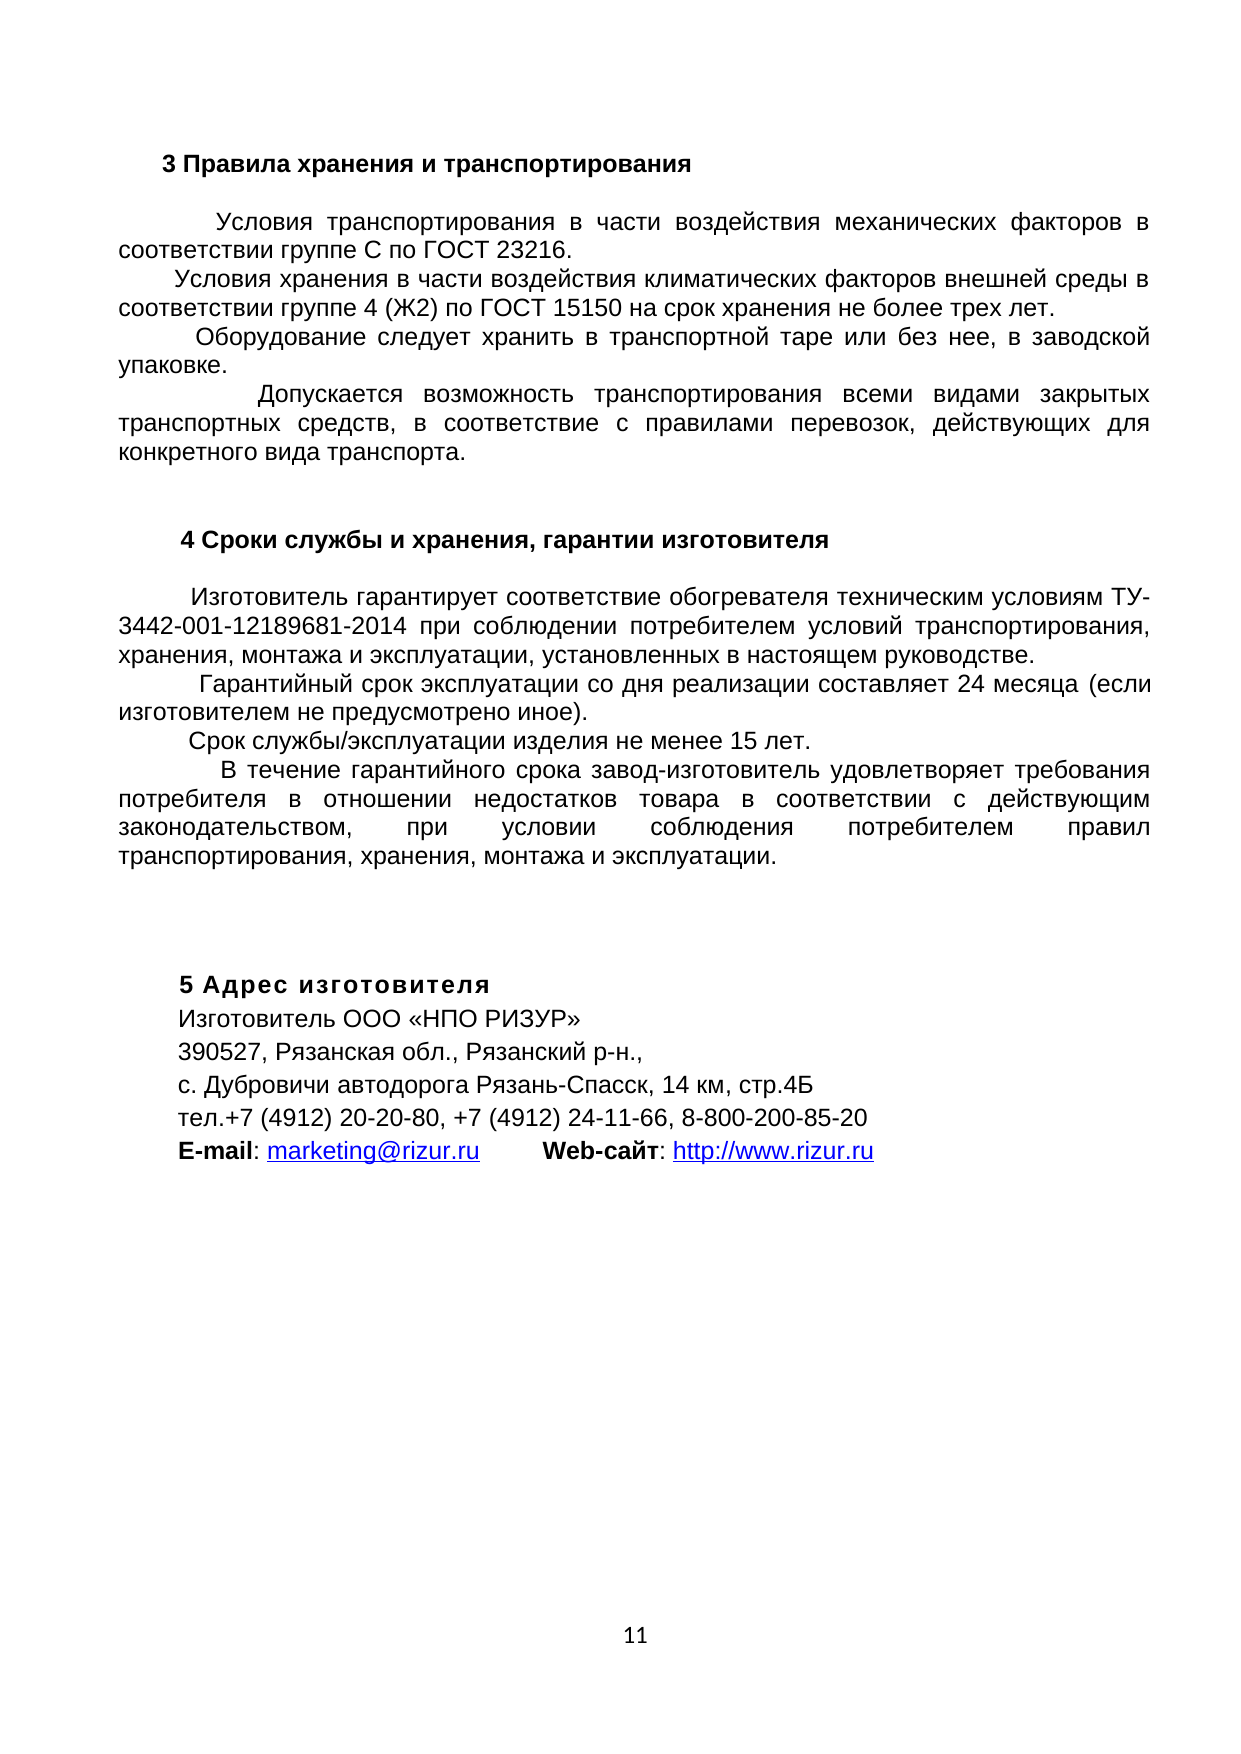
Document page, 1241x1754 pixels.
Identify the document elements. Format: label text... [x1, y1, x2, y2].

text 4 Сроки службы и хранения, гарантии изготовителя [118, 525, 1152, 553]
text 5 Адрес изготовителя [118, 970, 1152, 999]
text тел.+7 (4912) 20-20-80, +7 (4912) 24-11-66, 8-800-200-85-20 [74, 1103, 1152, 1132]
text Оборудование следует хранить в транспортной таре или без нее, в заводской упаковке. [118, 322, 1152, 379]
text Условия хранения в части воздействия климатических факторов внешней среды в соответствии группе 4 (Ж2) по ГОСТ 15150 на срок хранения не более трех лет. [118, 264, 1152, 322]
text с. Дубровичи автодорога Рязань-Спасск, 14 км, стр.4Б [74, 1070, 1152, 1098]
text Срок службы/эксплуатации изделия не менее 15 лет. [118, 726, 1152, 755]
text Изготовитель ООО «НПО РИЗУР» [74, 1004, 1152, 1032]
text В течение гарантийного срока завод-изготовитель удовлетворяет требования потребителя в отношении недостатков товара в соответствии с действующим законодательством, при условии соблюдения потребителем правил транспортирования, хранения, монтажа и эксплуатации. [118, 755, 1152, 870]
text Изготовитель гарантирует соответствие обогревателя техническим условиям ТУ-3442-001-12189681-2014 при соблюдении потребителем условий транспортирования, хранения, монтажа и эксплуатации, установленных в настоящем руководстве. [118, 582, 1152, 668]
text Допускается возможность транспортирования всеми видами закрытых транспортных средств, в соответствие с правилами перевозок, действующих для конкретного вида транспорта. [118, 379, 1152, 466]
text E-mail: marketing@rizur.ru Web-сайт: http://www.rizur.ru [74, 1136, 1117, 1164]
text Гарантийный срок эксплуатации со дня реализации составляет 24 месяца (если изготовителем не предусмотрено иное). [118, 668, 1152, 726]
text 3 Правила хранения и транспортирования [118, 149, 1152, 178]
text Условия транспортирования в части воздействия механических факторов в соответствии группе C по ГОСТ 23216. [118, 207, 1152, 264]
text 390527, Рязанская обл., Рязанский р-н., [74, 1037, 1152, 1066]
